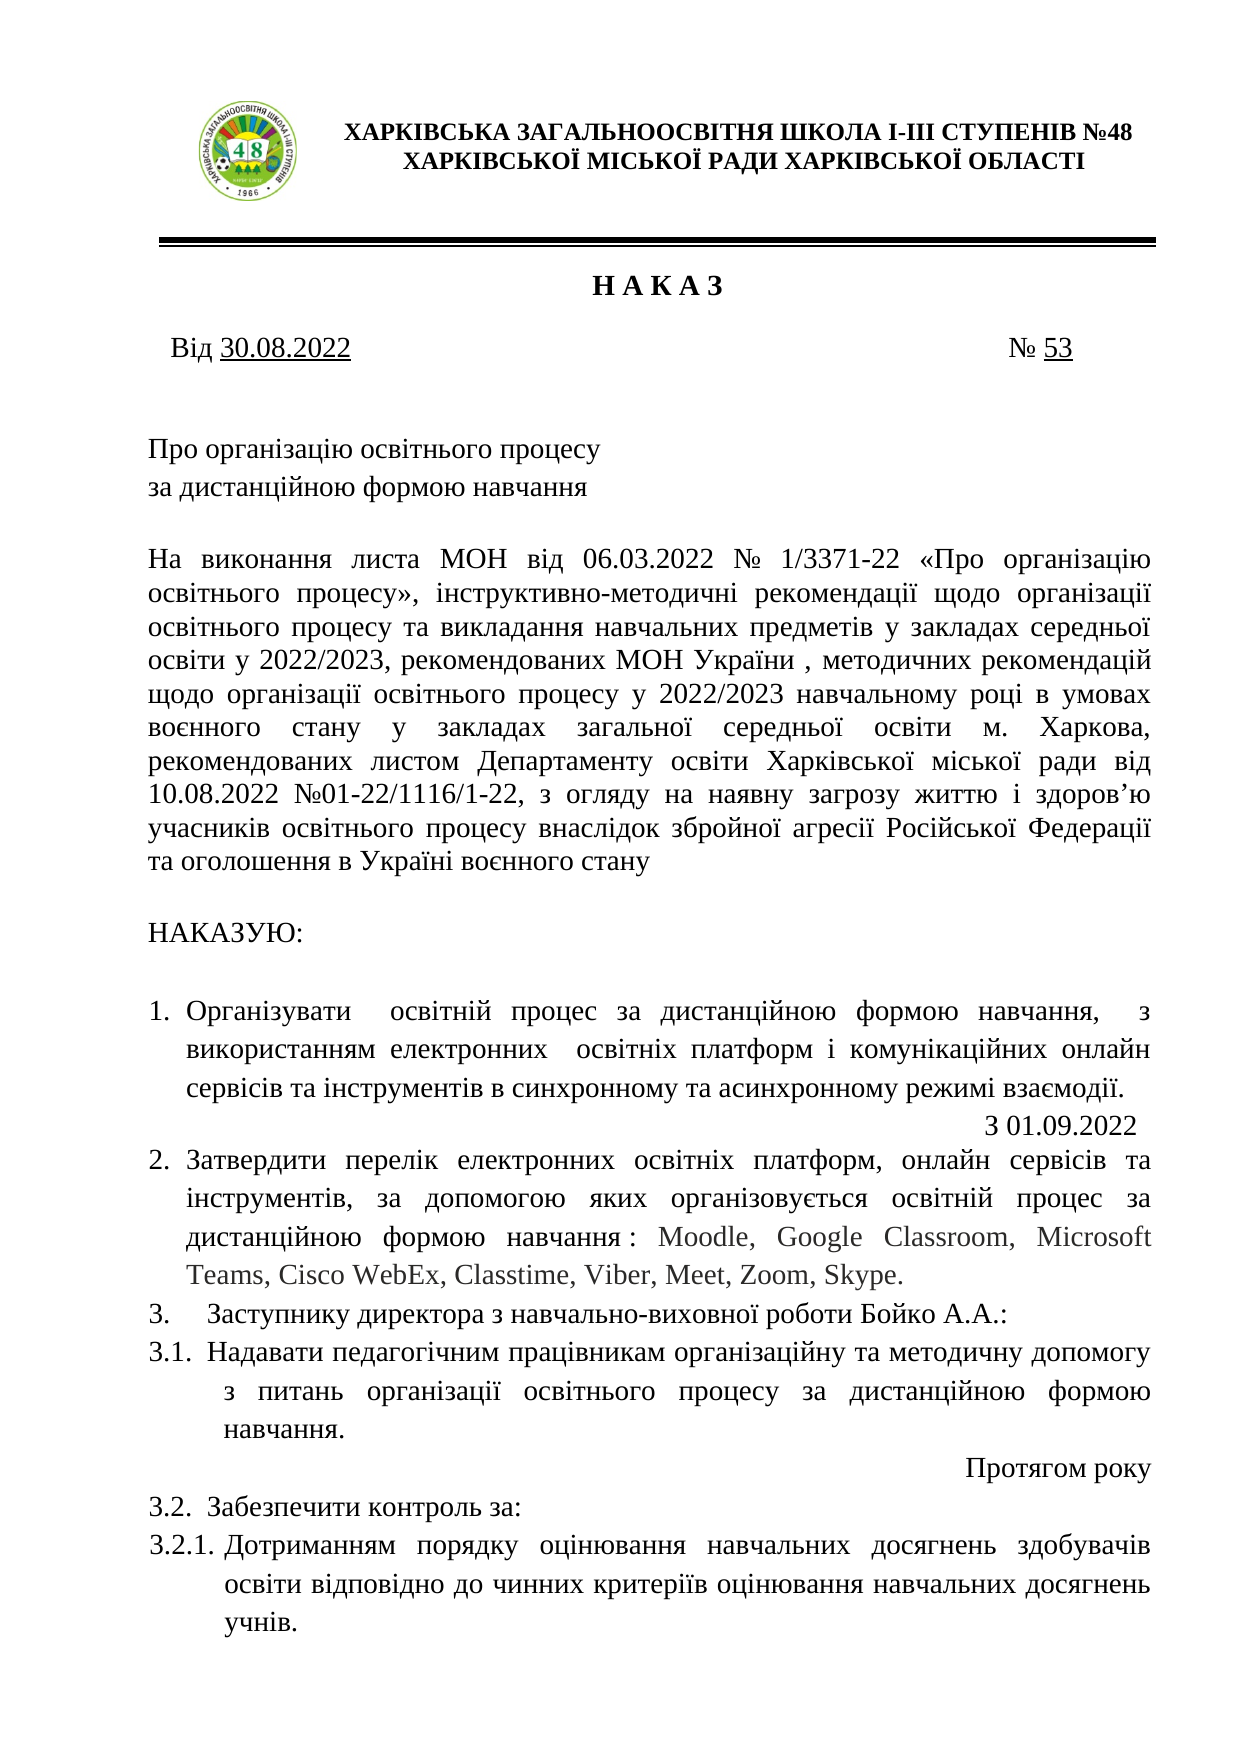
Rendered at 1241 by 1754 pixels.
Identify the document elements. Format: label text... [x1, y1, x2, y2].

table_cell № 53 [997, 330, 1156, 397]
table_cell Від 30.08.2022 [159, 330, 997, 397]
table_cell Н А К А З [159, 247, 1156, 330]
text НАКАЗУЮ: [148, 916, 1152, 949]
text З 01.09.2022 [148, 1108, 1152, 1142]
table_header [159, 89, 332, 237]
list Заступнику директора з навчально-виховної роботи Бойко А.А.: [148, 1296, 1152, 1329]
list Організувати освітній процес за дистанційною формою навчання, з використанням електронних освітніх платформ і комунікаційних онлайн сервісів та інструментів в синхронному та асинхронному режимі взаємодії. [148, 993, 1152, 1103]
text Про організацію освітнього процесу [148, 431, 1152, 464]
list Дотриманням порядку оцінювання навчальних досягнень здобувачів освіти відповідно до чинних критеріїв оцінювання навчальних досягнень учнів. [149, 1527, 1152, 1638]
text за дистанційною формою навчання [148, 469, 1152, 503]
table_header ХАРКІВСЬКА ЗАГАЛЬНООСВІТНЯ ШКОЛА І-ІІІ СТУПЕНІВ №48 ХАРКІВСЬКОЇ МІСЬКОЇ РАДИ ХАРКІВСЬКОЇ ОБЛАСТІ [333, 89, 1156, 237]
text На виконання листа МОН від 06.03.2022 № 1/3371-22 «Про організацію освітнього процесу», інструктивно-методичні рекомендації щодо організації освітнього процесу та викладання навчальних предметів у закладах середньої освіти у 2022/2023, рекомендованих МОН України , методичних рекомендацій щодо організації освітнього процесу у 2022/2023 навчальному році в умовах воєнного стану у закладах загальної середньої освіти м. Харкова, рекомендованих листом Департаменту освіти Харківської міської ради від 10.08.2022 №01-22/1116/1-22, з огляду на наявну загрозу життю і здоров’ю учасників освітнього процесу внаслідок збройної агресії Російської Федерації та оголошення в Україні воєнного стану [148, 542, 1152, 877]
picture [198, 101, 297, 201]
list Надавати педагогічним працівникам організаційну та методичну допомогу з питань організації освітнього процесу за дистанційною формою навчання. [148, 1334, 1152, 1445]
list Протягом року [223, 1450, 1152, 1484]
list Забезпечити контроль за: [148, 1489, 1152, 1522]
list Затвердити перелік електронних освітніх платформ, онлайн сервісів та інструментів, за допомогою яких організовується освітній процес за дистанційною формою навчання : Moodle, Google Classroom, Microsoft Teams, Cisco WebEx, Classtime, Viber, Meet, Zoom, Skype. [148, 1142, 1152, 1291]
